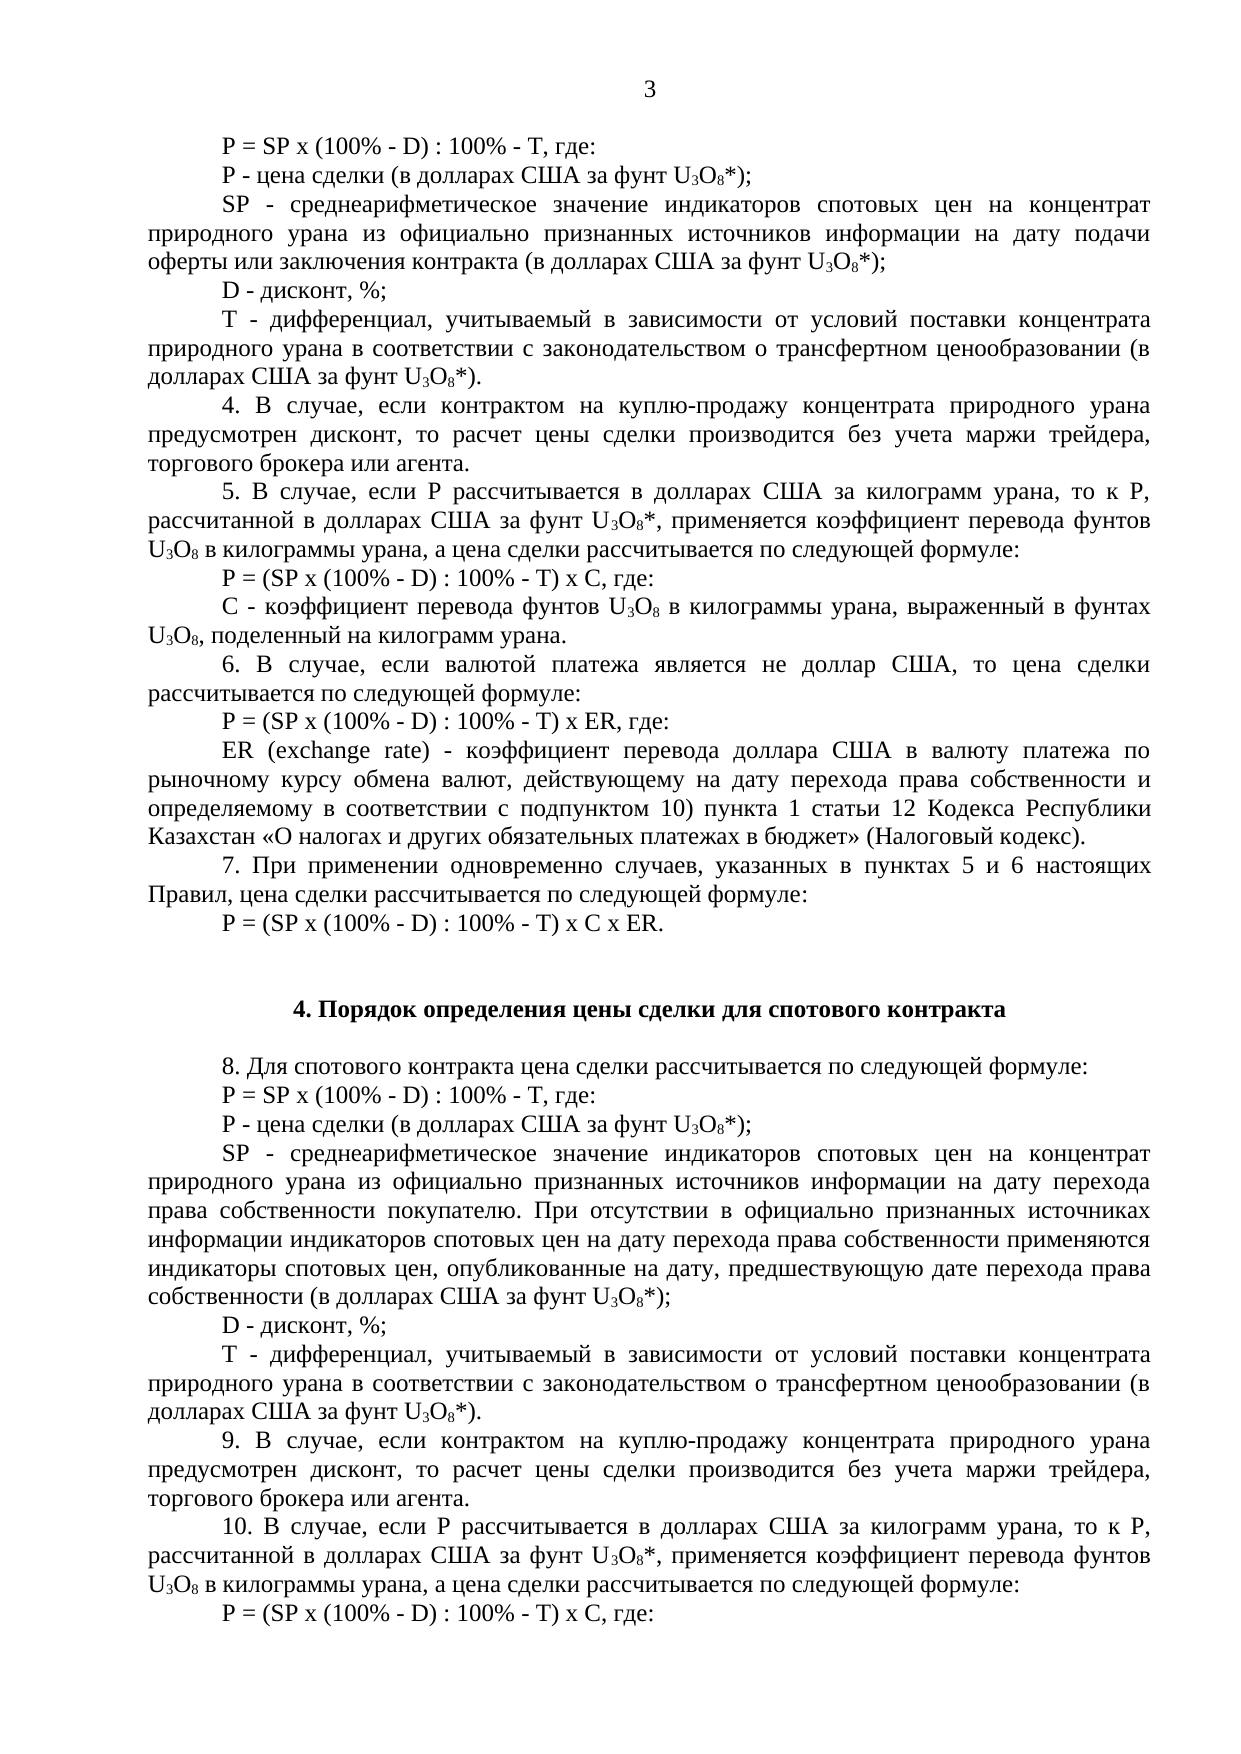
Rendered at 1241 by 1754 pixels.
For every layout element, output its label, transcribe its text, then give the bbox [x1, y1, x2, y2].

text D - дисконт, %; [148, 1310, 1152, 1339]
text 4. Порядок определения цены сделки для спотового контракта [148, 994, 1152, 1023]
text ER (exchange rate) - коэффициент перевода доллара США в валюту платежа по рыночному курсу обмена валют, действующему на дату перехода права собственности и определяемому в соответствии с подпунктом 10) пункта 1 статьи 12 Кодекса Республики Казахстан «О налогах и других обязательных платежах в бюджет» (Налоговый кодекс). [148, 735, 1152, 850]
text Р = SP х (100% - D) : 100% - Т, где: [148, 1080, 1152, 1109]
text 10. В случае, если Р рассчитывается в долларах США за килограмм урана, то к Р, рассчитанной в долларах США за фунт U3O8*, применяется коэффициент перевода фунтов U3O8 в килограммы урана, а цена сделки рассчитывается по следующей формуле: [148, 1511, 1152, 1598]
text Р = (SP х (100% - D) : 100% - Т) х С, где: [148, 1598, 1152, 1626]
text Р = (SP х (100% - D) : 100% - Т) х ER, где: [148, 706, 1152, 735]
text Р = (SP х (100% - D) : 100% - Т) х С, где: [148, 563, 1152, 591]
text 5. В случае, если Р рассчитывается в долларах США за килограмм урана, то к Р, рассчитанной в долларах США за фунт U3O8*, применяется коэффициент перевода фунтов U3O8 в килограммы урана, а цена сделки рассчитывается по следующей формуле: [148, 476, 1152, 563]
text Т - дифференциал, учитываемый в зависимости от условий поставки концентрата природного урана в соответствии с законодательством о трансфертном ценообразовании (в долларах США за фунт U3O8*). [148, 304, 1152, 390]
text Р = SP х (100% - D) : 100% - Т, где: [148, 131, 1152, 160]
text 7. При применении одновременно случаев, указанных в пунктах 5 и 6 настоящих Правил, цена сделки рассчитывается по следующей формуле: [148, 850, 1152, 908]
text SP - среднеарифметическое значение индикаторов спотовых цен на концентрат природного урана из официально признанных источников информации на дату перехода права собственности покупателю. При отсутствии в официально признанных источниках информации индикаторов спотовых цен на дату перехода права собственности применяются индикаторы спотовых цен, опубликованные на дату, предшествующую дате перехода права собственности (в долларах США за фунт U3O8*); [148, 1138, 1152, 1310]
text Р = (SP х (100% - D) : 100% - Т) х С х ER. [148, 908, 1152, 936]
text С - коэффициент перевода фунтов U3O8 в килограммы урана, выраженный в фунтах U3O8, поделенный на килограмм урана. [148, 591, 1152, 649]
text D - дисконт, %; [148, 275, 1152, 304]
text 4. В случае, если контрактом на куплю-продажу концентрата природного урана предусмотрен дисконт, то расчет цены сделки производится без учета маржи трейдера, торгового брокера или агента. [148, 390, 1152, 476]
text Р - цена сделки (в долларах США за фунт U3O8*); [148, 1109, 1152, 1138]
text 8. Для спотового контракта цена сделки рассчитывается по следующей формуле: [148, 1051, 1152, 1080]
text Р - цена сделки (в долларах США за фунт U3O8*); [148, 160, 1152, 189]
text 6. В случае, если валютой платежа является не доллар США, то цена сделки рассчитывается по следующей формуле: [148, 649, 1152, 706]
text SP - среднеарифметическое значение индикаторов спотовых цен на концентрат природного урана из официально признанных источников информации на дату подачи оферты или заключения контракта (в долларах США за фунт U3O8*); [148, 189, 1152, 275]
text Т - дифференциал, учитываемый в зависимости от условий поставки концентрата природного урана в соответствии с законодательством о трансфертном ценообразовании (в долларах США за фунт U3O8*). [148, 1339, 1152, 1425]
text 9. В случае, если контрактом на куплю-продажу концентрата природного урана предусмотрен дисконт, то расчет цены сделки производится без учета маржи трейдера, торгового брокера или агента. [148, 1425, 1152, 1511]
